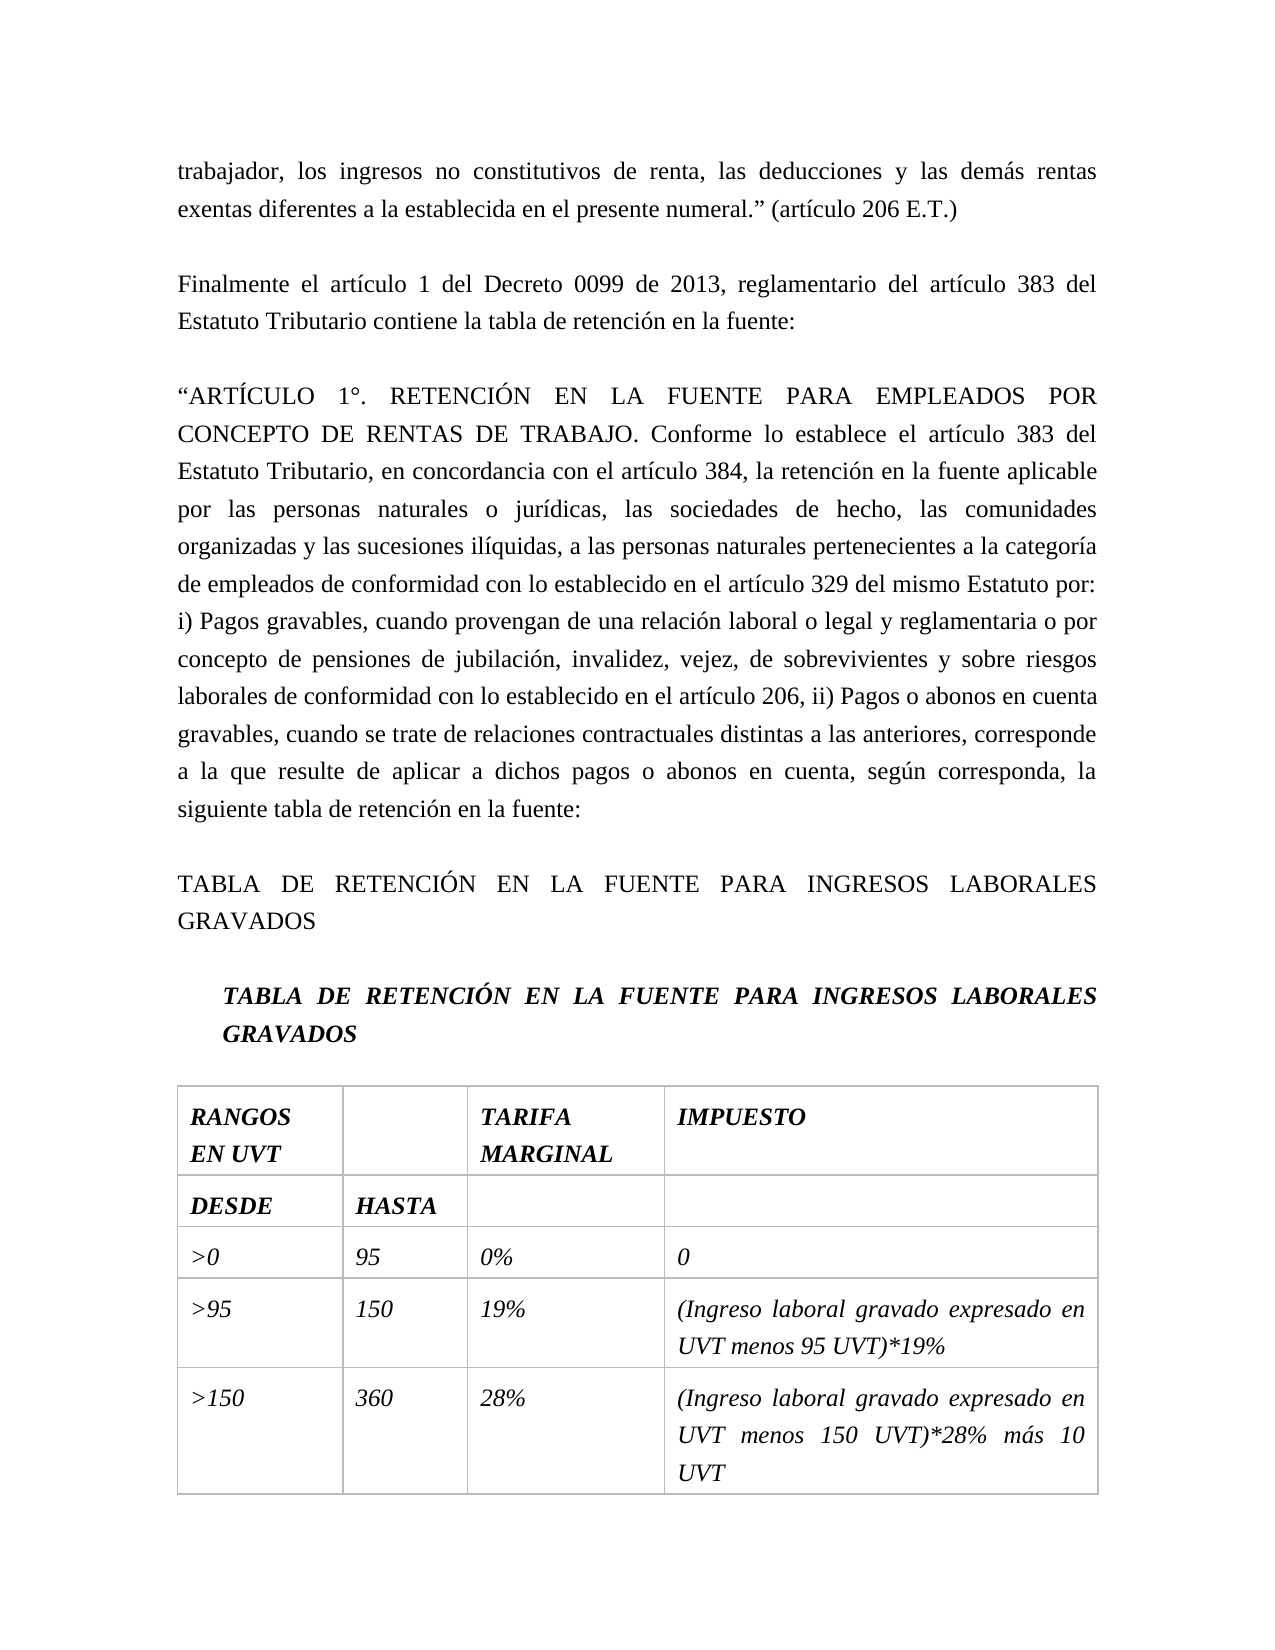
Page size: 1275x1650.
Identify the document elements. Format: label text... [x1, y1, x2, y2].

table_cell 95 [344, 1227, 467, 1277]
table_cell >150 [178, 1368, 342, 1493]
table_cell >95 [178, 1279, 342, 1366]
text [177, 148, 1098, 223]
text “ARTÍCULO 1°. RETENCIÓN EN LA FUENTE PARA EMPLEADOS POR CONCEPTO DE RENTAS DE TRABAJO. Conforme lo establece el artículo 383 del Estatuto Tributario, en concordancia con el artículo 384, la retención en la fuente aplicable por las personas naturales o jurídicas, las sociedades de hecho, las comunidades organizadas y las sucesiones ilíquidas, a las personas naturales pertenecientes a la categoría de empleados de conformidad con lo establecido en el artículo 329 del mismo Estatuto por: i) Pagos gravables, cuando provengan de una relación laboral o legal y reglamentaria o por concepto de pensiones de jubilación, invalidez, vejez, de sobrevivientes y sobre riesgos laborales de conformidad con lo establecido en el artículo 206, ii) Pagos o abonos en cuenta gravables, cuando se trate de relaciones contractuales distintas a las anteriores, corresponde a la que resulte de aplicar a dichos pagos o abonos en cuenta, según corresponda, la siguiente tabla de retención en la fuente: [177, 373, 1098, 823]
table_cell HASTA [344, 1176, 467, 1226]
table_cell (Ingreso laboral gravado expresado en UVT menos 95 UVT)*19% [665, 1279, 1097, 1366]
table_cell 19% [468, 1279, 664, 1366]
table_cell 0 [665, 1227, 1097, 1277]
table_cell 0% [468, 1227, 664, 1277]
table_cell [665, 1176, 1097, 1226]
table_cell DESDE [178, 1176, 342, 1226]
text TABLA DE RETENCIÓN EN LA FUENTE PARA INGRESOS LABORALES GRAVADOS [177, 860, 1098, 935]
table_cell 360 [344, 1368, 467, 1493]
table_cell (Ingreso laboral gravado expresado en UVT menos 150 UVT)*28% más 10 UVT [665, 1368, 1097, 1493]
table_cell [468, 1176, 664, 1226]
text TABLA DE RETENCIÓN EN LA FUENTE PARA INGRESOS LABORALES GRAVADOS [222, 973, 1098, 1048]
table_header TARIFA MARGINAL [468, 1087, 664, 1174]
table_header IMPUESTO [665, 1087, 1097, 1174]
table_cell >0 [178, 1227, 342, 1277]
table_cell 150 [344, 1279, 467, 1366]
table_header [344, 1087, 467, 1174]
text Finalmente el artículo 1 del Decreto 0099 de 2013, reglamentario del artículo 383 del Estatuto Tributario contiene la tabla de retención en la fuente: [177, 260, 1098, 335]
table_header RANGOS EN UVT [178, 1087, 342, 1174]
table_cell 28% [468, 1368, 664, 1493]
